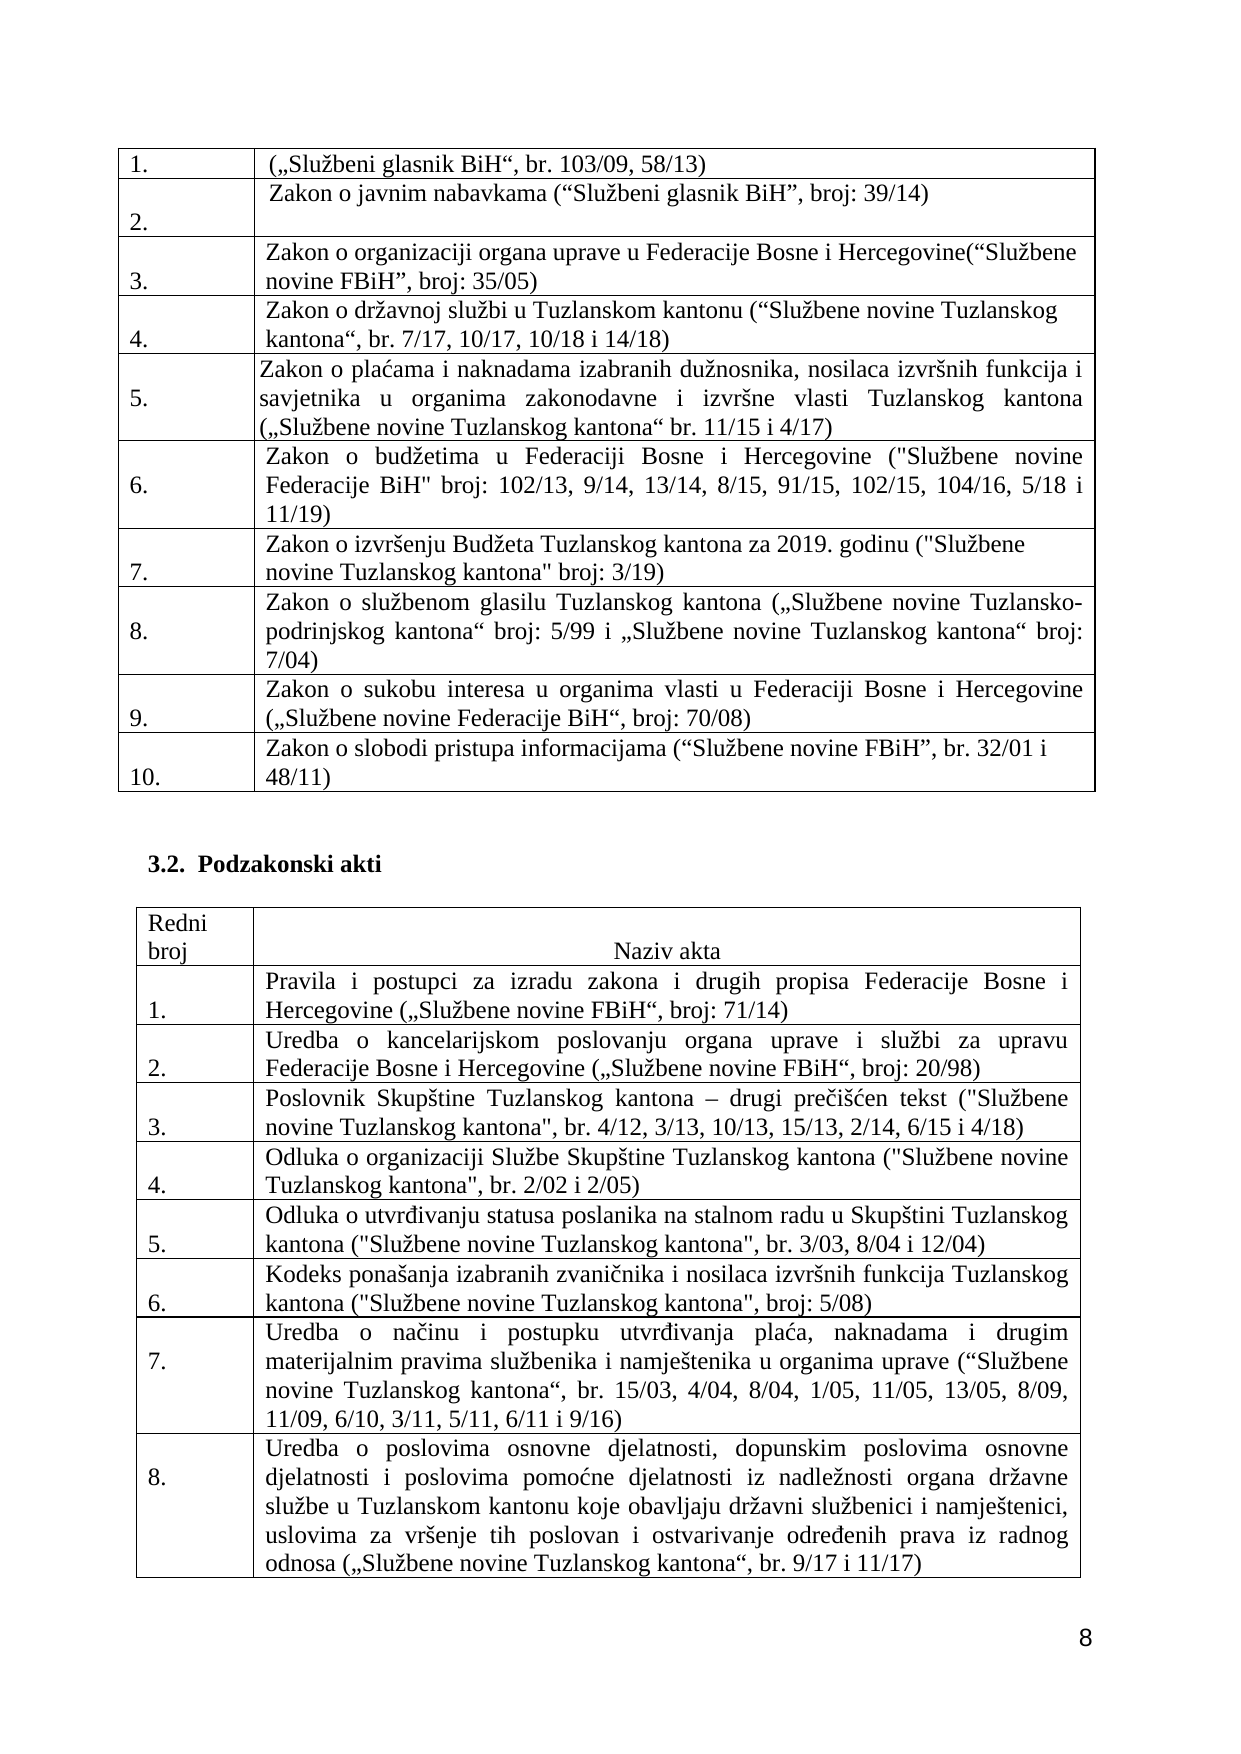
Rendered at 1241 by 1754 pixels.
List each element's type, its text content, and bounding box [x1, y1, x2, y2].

table_cell 4. [119, 296, 254, 353]
table_cell Poslovnik Skupštine Tuzlanskog kantona – drugi prečišćen tekst ("Službene novine Tuzlanskog kantona", br. 4/12, 3/13, 10/13, 15/13, 2/14, 6/15 i 4/18) [254, 1083, 1080, 1141]
table_cell Uredba o poslovima osnovne djelatnosti, dopunskim poslovima osnovne djelatnosti i poslovima pomoćne djelatnosti iz nadležnosti organa državne službe u Tuzlanskom kantonu koje obavljaju državni službenici i namještenici, uslovima za vršenje tih poslovan i ostvarivanje određenih prava iz radnog odnosa („Službene novine Tuzlanskog kantona“, br. 9/17 i 11/17) [254, 1434, 1080, 1577]
table_cell 3. [119, 237, 254, 294]
table_cell Zakon o slobodi pristupa informacijama (“Službene novine FBiH”, br. 32/01 i 48/11) [255, 733, 1094, 791]
table_cell 7. [119, 529, 254, 586]
table_cell Zakon o službenom glasilu Tuzlanskog kantona („Službene novine Tuzlansko-podrinjskog kantona“ broj: 5/99 i „Službene novine Tuzlanskog kantona“ broj: 7/04) [255, 587, 1094, 673]
table_cell 2. [137, 1025, 253, 1082]
table_cell Zakon o sukobu interesa u organima vlasti u Federaciji Bosne i Hercegovine („Službene novine Federacije BiH“, broj: 70/08) [255, 675, 1094, 732]
table_cell 10. [119, 733, 254, 791]
table_cell 6. [137, 1259, 253, 1316]
table_cell Uredba o načinu i postupku utvrđivanja plaća, naknadama i drugim materijalnim pravima službenika i namještenika u organima uprave (“Službene novine Tuzlanskog kantona“, br. 15/03, 4/04, 8/04, 1/05, 11/05, 13/05, 8/09, 11/09, 6/10, 3/11, 5/11, 6/11 i 9/16) [254, 1318, 1080, 1432]
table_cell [255, 149, 1094, 177]
table_cell Kodeks ponašanja izabranih zvaničnika i nosilaca izvršnih funkcija Tuzlanskog kantona ("Službene novine Tuzlanskog kantona", broj: 5/08) [254, 1259, 1080, 1316]
table_cell Zakon o organizaciji organa uprave u Federacije Bosne i Hercegovine(“Službene novine FBiH”, broj: 35/05) [255, 237, 1094, 294]
table_cell 5. [137, 1200, 253, 1258]
table_cell 5. [119, 354, 254, 440]
table_cell 3. [137, 1083, 253, 1141]
table_cell Zakon o izvršenju Budžeta Tuzlanskog kantona za 2019. godinu ("Službene novine Tuzlanskog kantona" broj: 3/19) [255, 529, 1094, 586]
table_cell 6. [119, 441, 254, 528]
table_header Redni broj [137, 908, 253, 965]
table_cell 1. [119, 149, 254, 177]
table_cell 2. [119, 179, 254, 236]
table_cell Zakon o državnoj službi u Tuzlanskom kantonu (“Službene novine Tuzlanskog kantona“, br. 7/17, 10/17, 10/18 i 14/18) [255, 296, 1094, 353]
table_cell 7. [137, 1318, 253, 1432]
table_cell Uredba o kancelarijskom poslovanju organa uprave i službi za upravu Federacije Bosne i Hercegovine („Službene novine FBiH“, broj: 20/98) [254, 1025, 1080, 1082]
table_cell Odluka o utvrđivanju statusa poslanika na stalnom radu u Skupštini Tuzlanskog kantona ("Službene novine Tuzlanskog kantona", br. 3/03, 8/04 i 12/04) [254, 1200, 1080, 1258]
table_cell 9. [119, 675, 254, 732]
table_cell 1. [137, 966, 253, 1024]
table_cell 8. [137, 1434, 253, 1577]
table_cell Pravila i postupci za izradu zakona i drugih propisa Federacije Bosne i Hercegovine („Službene novine FBiH“, broj: 71/14) [254, 966, 1080, 1024]
table_cell 4. [137, 1142, 253, 1199]
table_cell Odluka o organizaciji Službe Skupštine Tuzlanskog kantona ("Službene novine Tuzlanskog kantona", br. 2/02 i 2/05) [254, 1142, 1080, 1199]
table_cell Zakon o budžetima u Federaciji Bosne i Hercegovine ("Službene novine Federacije BiH" broj: 102/13, 9/14, 13/14, 8/15, 91/15, 102/15, 104/16, 5/18 i 11/19) [255, 441, 1094, 528]
table_cell Zakon o javnim nabavkama (“Službeni glasnik BiH”, broj: 39/14) [255, 179, 1094, 236]
table_cell 8. [119, 587, 254, 673]
table_cell Zakon o plaćama i naknadama izabranih dužnosnika, nosilaca izvršnih funkcija i savjetnika u organima zakonodavne i izvršne vlasti Tuzlanskog kantona („Službene novine Tuzlanskog kantona“ br. 11/15 i 4/17) [255, 354, 1094, 440]
text 3.2. Podzakonski akti [148, 849, 1092, 878]
table_header Naziv akta [254, 908, 1080, 965]
